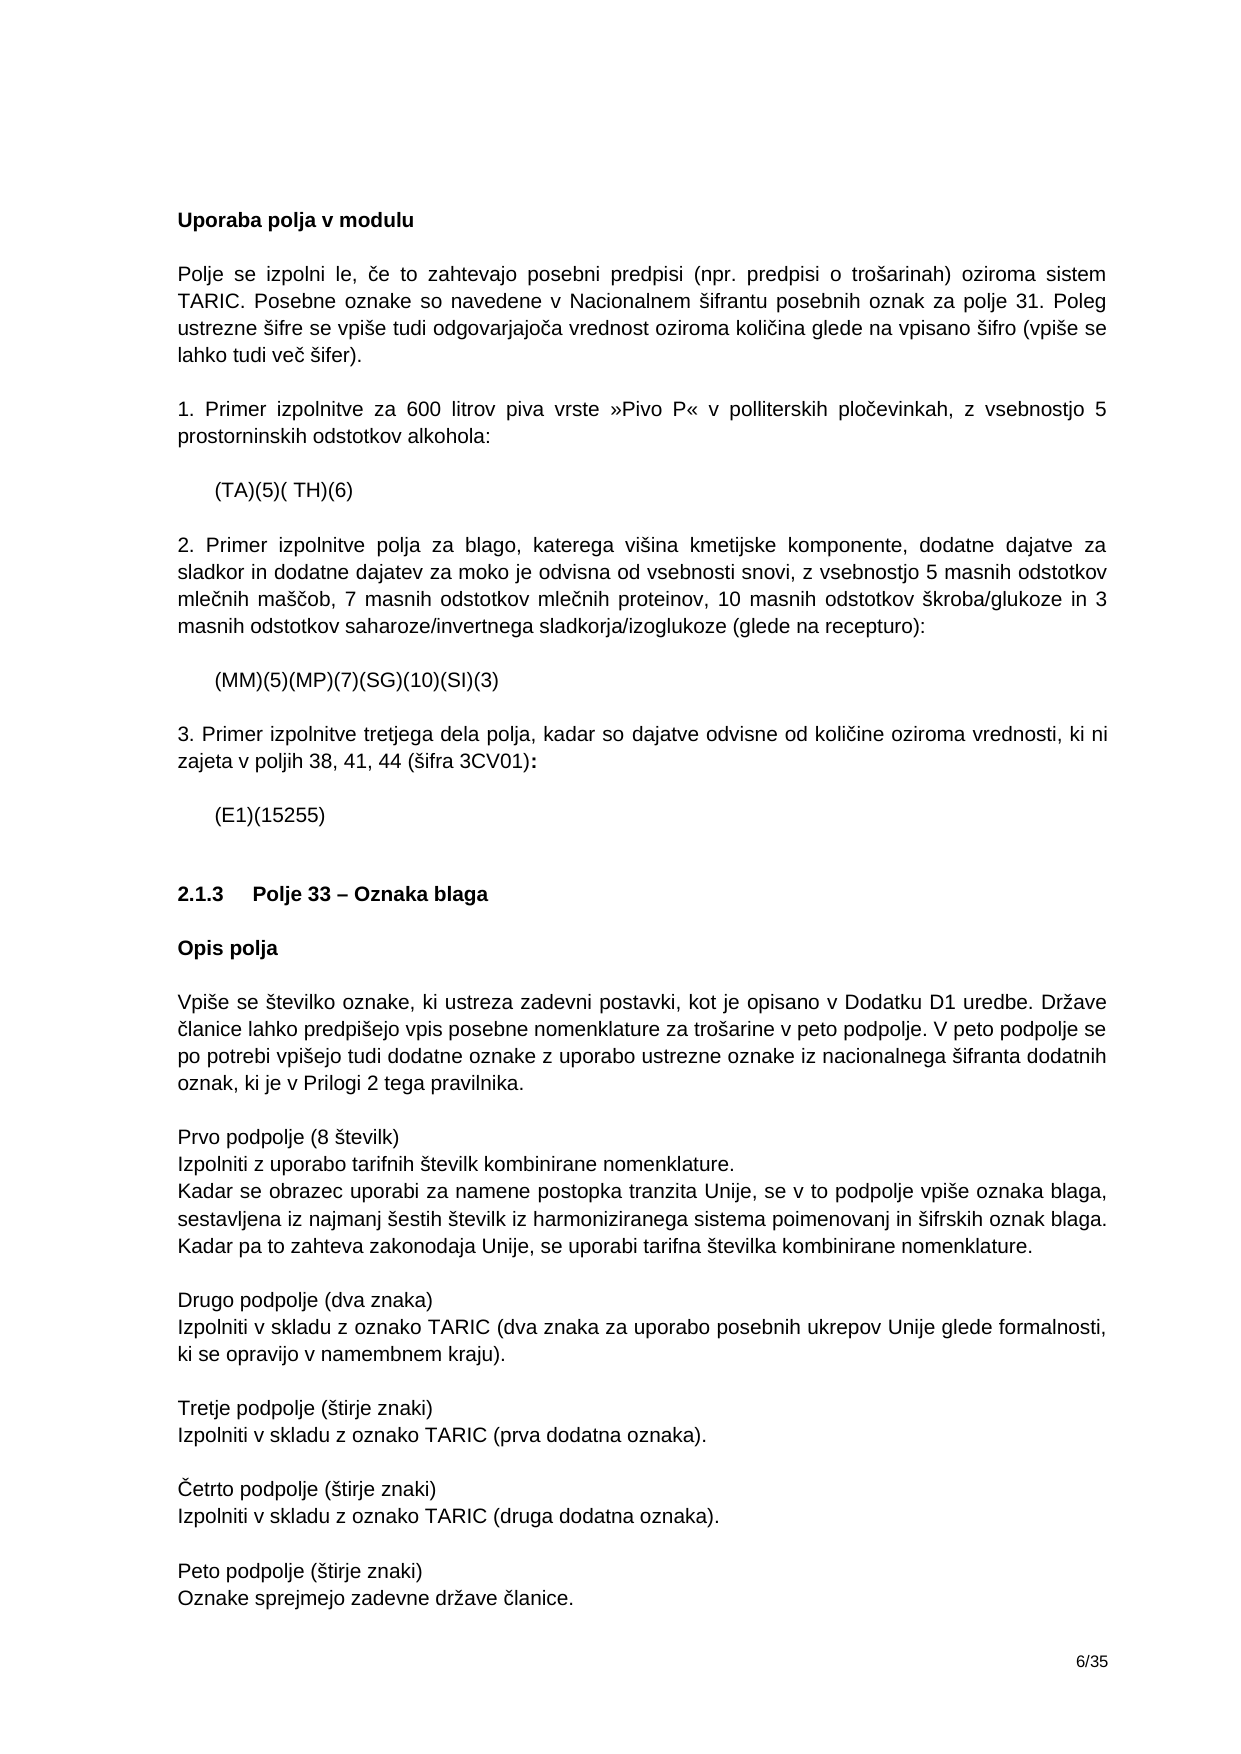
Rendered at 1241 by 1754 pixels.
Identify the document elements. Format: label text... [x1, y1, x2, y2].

text 2. Primer izpolnitve polja za blago, katerega višina kmetijske komponente, dodatne dajatve za sladkor in dodatne dajatev za moko je odvisna od vsebnosti snovi, z vsebnostjo 5 masnih odstotkov mlečnih maščob, 7 masnih odstotkov mlečnih proteinov, 10 masnih odstotkov škroba/glukoze in 3 masnih odstotkov saharoze/invertnega sladkorja/izoglukoze (glede na recepturo): [177, 529, 1108, 638]
subtitle Polje 33 – Oznaka blaga [177, 881, 1108, 905]
text Kadar se obrazec uporabi za namene postopka tranzita Unije, se v to podpolje vpiše oznaka blaga, sestavljena iz najmanj šestih številk iz harmoniziranega sistema poimenovanj in šifrskih oznak blaga. Kadar pa to zahteva zakonodaja Unije, se uporabi tarifna številka kombinirane nomenklature. [177, 1176, 1108, 1257]
text (E1)(15255) [214, 800, 1108, 827]
text (MM)(5)(MP)(7)(SG)(10)(SI)(3) [214, 665, 1108, 692]
text Izpolniti v skladu z oznako TARIC (dva znaka za uporabo posebnih ukrepov Unije glede formalnosti, ki se opravijo v namembnem kraju). [177, 1312, 1108, 1366]
text Izpolniti v skladu z oznako TARIC (druga dodatna oznaka). [177, 1501, 1108, 1528]
text Drugo podpolje (dva znaka) [177, 1284, 1108, 1312]
text (TA)(5)( TH)(6) [214, 475, 1108, 502]
text 3. Primer izpolnitve tretjega dela polja, kadar so dajatve odvisne od količine oziroma vrednosti, ki ni zajeta v poljih 38, 41, 44 (šifra 3CV01): [177, 719, 1108, 773]
text Polje se izpolni le, če to zahtevajo posebni predpisi (npr. predpisi o trošarinah) oziroma sistem TARIC. Posebne oznake so navedene v Nacionalnem šifrantu posebnih oznak za polje 31. Poleg ustrezne šifre se vpiše tudi odgovarjajoča vrednost oziroma količina glede na vpisano šifro (vpiše se lahko tudi več šifer). [177, 258, 1108, 367]
text Tretje podpolje (štirje znaki) [177, 1393, 1108, 1420]
text Opis polja [177, 932, 1108, 959]
text Izpolniti v skladu z oznako TARIC (prva dodatna oznaka). [177, 1420, 1108, 1447]
text Uporaba polja v modulu [177, 204, 1108, 231]
text Četrto podpolje (štirje znaki) [177, 1474, 1108, 1501]
text Izpolniti z uporabo tarifnih številk kombinirane nomenklature. [177, 1149, 1108, 1176]
text 1. Primer izpolnitve za 600 litrov piva vrste »Pivo P« v polliterskih pločevinkah, z vsebnostjo 5 prostorninskih odstotkov alkohola: [177, 394, 1108, 448]
text Peto podpolje (štirje znaki) [177, 1555, 1108, 1582]
text Oznake sprejmejo zadevne države članice. [177, 1582, 1108, 1609]
text Vpiše se številko oznake, ki ustreza zadevni postavki, kot je opisano v Dodatku D1 uredbe. Države članice lahko predpišejo vpis posebne nomenklature za trošarine v peto podpolje. V peto podpolje se po potrebi vpišejo tudi dodatne oznake z uporabo ustrezne oznake iz nacionalnega šifranta dodatnih oznak, ki je v Prilogi 2 tega pravilnika. [177, 987, 1108, 1095]
text Prvo podpolje (8 številk) [177, 1122, 1108, 1149]
